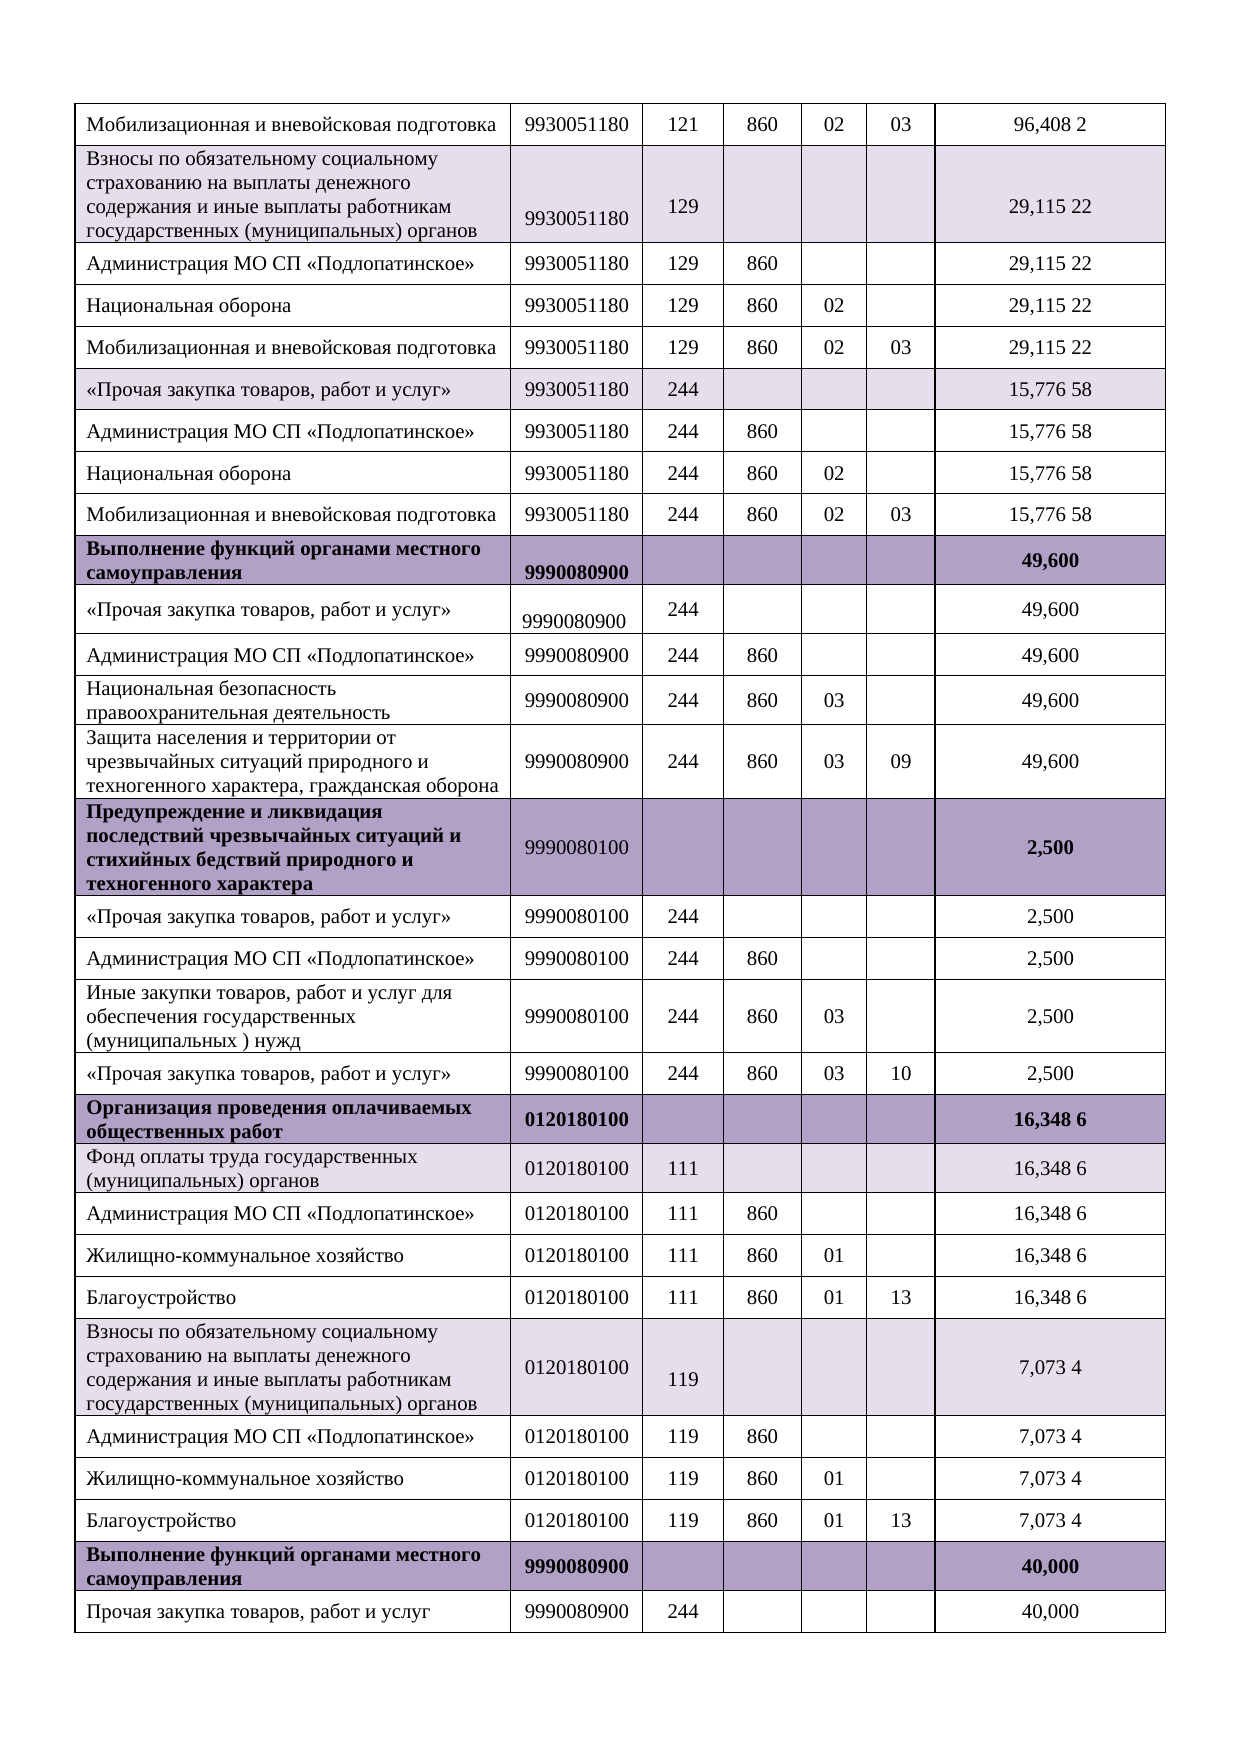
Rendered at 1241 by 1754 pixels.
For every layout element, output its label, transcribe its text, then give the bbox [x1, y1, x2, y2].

table_cell Мобилизационная и вневойсковая подготовка [76, 494, 510, 535]
table_cell [867, 634, 934, 675]
table_cell [724, 1319, 801, 1415]
table_cell 2,500 [936, 980, 1165, 1052]
table_cell Организация проведения оплачиваемых общественных работ [76, 1095, 510, 1143]
table_cell [724, 1144, 801, 1192]
table_cell Администрация МО СП «Подлопатинское» [76, 938, 510, 978]
table_cell 02 [802, 327, 866, 367]
table_cell Мобилизационная и вневойсковая подготовка [76, 104, 510, 144]
table_cell 9990080900 [511, 725, 642, 797]
table_cell Администрация МО СП «Подлопатинское» [76, 1193, 510, 1234]
table_cell [867, 410, 934, 451]
table_cell 860 [724, 980, 801, 1052]
table_cell [802, 1193, 866, 1234]
table_cell 03 [867, 327, 934, 367]
table_cell 01 [802, 1235, 866, 1276]
table_cell 03 [802, 980, 866, 1052]
table_cell 40,000 [936, 1542, 1165, 1590]
table_cell Жилищно-коммунальное хозяйство [76, 1458, 510, 1499]
table_cell 244 [643, 410, 723, 451]
table_cell [724, 1542, 801, 1590]
table_cell [802, 243, 866, 284]
table_cell 02 [802, 104, 866, 144]
table_cell Национальная безопасность правоохранительная деятельность [76, 676, 510, 724]
table_cell 860 [724, 725, 801, 797]
table_cell 2,500 [936, 1053, 1165, 1094]
table_cell 2,500 [936, 896, 1165, 937]
table_cell [802, 1319, 866, 1415]
table_cell 244 [643, 938, 723, 978]
table_cell 49,600 [936, 585, 1165, 633]
table_cell 9930051180 [511, 494, 642, 535]
table_cell 129 [643, 146, 723, 242]
table_cell 9930051180 [511, 285, 642, 326]
table_cell 29,115 22 [936, 327, 1165, 367]
table_cell 7,073 4 [936, 1458, 1165, 1499]
table_cell Администрация МО СП «Подлопатинское» [76, 634, 510, 675]
table_cell 9930051180 [511, 369, 642, 409]
table_cell 01 [802, 1458, 866, 1499]
table_cell 0120180100 [511, 1095, 642, 1143]
table_cell 15,776 58 [936, 452, 1165, 493]
table_cell 13 [867, 1500, 934, 1541]
table_cell [867, 1095, 934, 1143]
table_cell 02 [802, 285, 866, 326]
table_cell 111 [643, 1235, 723, 1276]
table_cell 244 [643, 1053, 723, 1094]
table_cell 9990080100 [511, 938, 642, 978]
table_cell 244 [643, 980, 723, 1052]
table_cell Выполнение функций органами местного самоуправления [76, 1542, 510, 1590]
table_cell 9990080900 [511, 536, 642, 584]
table_cell 860 [724, 410, 801, 451]
table_cell [867, 146, 934, 242]
table_cell [802, 1144, 866, 1192]
table_cell [724, 1591, 801, 1632]
table_cell [802, 146, 866, 242]
table_cell 119 [643, 1500, 723, 1541]
table_cell 9930051180 [511, 243, 642, 284]
table_cell 15,776 58 [936, 494, 1165, 535]
table_cell 9990080900 [511, 1542, 642, 1590]
table_cell 2,500 [936, 938, 1165, 978]
table_cell «Прочая закупка товаров, работ и услуг» [76, 369, 510, 409]
table_cell 129 [643, 327, 723, 367]
table_cell [802, 938, 866, 978]
table_cell [867, 1458, 934, 1499]
table_cell [867, 980, 934, 1052]
table_cell 244 [643, 634, 723, 675]
table_cell 111 [643, 1144, 723, 1192]
table_cell 244 [643, 676, 723, 724]
table_cell 13 [867, 1277, 934, 1318]
table_cell Жилищно-коммунальное хозяйство [76, 1235, 510, 1276]
table_cell [802, 1591, 866, 1632]
table_cell Национальная оборона [76, 452, 510, 493]
table_cell 03 [867, 104, 934, 144]
table_cell 860 [724, 634, 801, 675]
table_cell 119 [643, 1319, 723, 1415]
table_cell 9990080900 [511, 585, 642, 633]
table_cell 244 [643, 725, 723, 797]
table_cell 29,115 22 [936, 146, 1165, 242]
table_cell [802, 1416, 866, 1457]
table_cell Благоустройство [76, 1277, 510, 1318]
table_cell 860 [724, 327, 801, 367]
table_cell [867, 896, 934, 937]
table_cell 860 [724, 1500, 801, 1541]
table_cell 49,600 [936, 536, 1165, 584]
table_cell 129 [643, 243, 723, 284]
table_cell 860 [724, 243, 801, 284]
table_cell 03 [867, 494, 934, 535]
table_cell 01 [802, 1277, 866, 1318]
table_cell 29,115 22 [936, 243, 1165, 284]
table_cell 0120180100 [511, 1235, 642, 1276]
table_cell «Прочая закупка товаров, работ и услуг» [76, 896, 510, 937]
table_cell 7,073 4 [936, 1319, 1165, 1415]
table_cell 15,776 58 [936, 369, 1165, 409]
table_cell [724, 369, 801, 409]
table_cell Администрация МО СП «Подлопатинское» [76, 1416, 510, 1457]
table_cell [724, 146, 801, 242]
table_cell 9990080900 [511, 1591, 642, 1632]
table_cell 16,348 6 [936, 1095, 1165, 1143]
table_cell 0120180100 [511, 1319, 642, 1415]
table_cell Администрация МО СП «Подлопатинское» [76, 243, 510, 284]
table_cell Взносы по обязательному социальному страхованию на выплаты денежного содержания и иные выплаты работникам государственных (муниципальных) органов [76, 1319, 510, 1415]
table_cell [724, 536, 801, 584]
table_cell 03 [802, 725, 866, 797]
table_cell 10 [867, 1053, 934, 1094]
table_cell 860 [724, 1193, 801, 1234]
table_cell «Прочая закупка товаров, работ и услуг» [76, 1053, 510, 1094]
table_cell 01 [802, 1500, 866, 1541]
table_cell [802, 634, 866, 675]
table_cell [867, 285, 934, 326]
table_cell 860 [724, 1235, 801, 1276]
table_cell [867, 452, 934, 493]
table_cell [643, 1095, 723, 1143]
table_cell 121 [643, 104, 723, 144]
table_cell [724, 896, 801, 937]
table_cell [724, 1095, 801, 1143]
table_cell Прочая закупка товаров, работ и услуг [76, 1591, 510, 1632]
table_cell 03 [802, 676, 866, 724]
table_cell «Прочая закупка товаров, работ и услуг» [76, 585, 510, 633]
table_cell [867, 1235, 934, 1276]
table_cell 9990080100 [511, 799, 642, 895]
table_cell [867, 1144, 934, 1192]
table_cell Фонд оплаты труда государственных (муниципальных) органов [76, 1144, 510, 1192]
table_cell 49,600 [936, 676, 1165, 724]
table_cell Взносы по обязательному социальному страхованию на выплаты денежного содержания и иные выплаты работникам государственных (муниципальных) органов [76, 146, 510, 242]
table_cell 111 [643, 1193, 723, 1234]
table_cell 244 [643, 585, 723, 633]
table_cell 9930051180 [511, 104, 642, 144]
table_cell 02 [802, 494, 866, 535]
table_cell [643, 1542, 723, 1590]
table_cell 09 [867, 725, 934, 797]
table_cell 7,073 4 [936, 1416, 1165, 1457]
table_cell 860 [724, 1053, 801, 1094]
table_cell [802, 410, 866, 451]
table_cell 9990080900 [511, 634, 642, 675]
table_cell 244 [643, 494, 723, 535]
table_cell 860 [724, 1416, 801, 1457]
table_cell [643, 536, 723, 584]
table_cell [867, 1591, 934, 1632]
table_cell [802, 896, 866, 937]
table_cell 860 [724, 104, 801, 144]
table_cell 02 [802, 452, 866, 493]
table_cell 860 [724, 452, 801, 493]
table_cell 244 [643, 369, 723, 409]
table_cell 96,408 2 [936, 104, 1165, 144]
table_cell 119 [643, 1458, 723, 1499]
table_cell [867, 1416, 934, 1457]
table_cell [643, 799, 723, 895]
table_cell 9930051180 [511, 410, 642, 451]
table_cell 16,348 6 [936, 1235, 1165, 1276]
table_cell 16,348 6 [936, 1277, 1165, 1318]
table_cell [802, 1542, 866, 1590]
table_cell 119 [643, 1416, 723, 1457]
table_cell 16,348 6 [936, 1193, 1165, 1234]
table_cell Благоустройство [76, 1500, 510, 1541]
table_cell 03 [802, 1053, 866, 1094]
table_cell 9930051180 [511, 327, 642, 367]
table_cell Мобилизационная и вневойсковая подготовка [76, 327, 510, 367]
table_cell [867, 799, 934, 895]
table_cell 860 [724, 494, 801, 535]
table_cell 0120180100 [511, 1500, 642, 1541]
table_cell [802, 585, 866, 633]
table_cell [867, 1542, 934, 1590]
table_cell [867, 585, 934, 633]
table_cell 860 [724, 1458, 801, 1499]
table_cell [724, 585, 801, 633]
table_cell [802, 369, 866, 409]
table_cell [867, 676, 934, 724]
table_cell [802, 799, 866, 895]
table_cell 16,348 6 [936, 1144, 1165, 1192]
table_cell Иные закупки товаров, работ и услуг для обеспечения государственных (муниципальных ) нужд [76, 980, 510, 1052]
table_cell Выполнение функций органами местного самоуправления [76, 536, 510, 584]
table_cell 40,000 [936, 1591, 1165, 1632]
table_cell 244 [643, 896, 723, 937]
table_cell [867, 1319, 934, 1415]
table_cell 49,600 [936, 725, 1165, 797]
table_cell 244 [643, 452, 723, 493]
table_cell 9990080100 [511, 1053, 642, 1094]
table_cell 860 [724, 676, 801, 724]
table_cell 15,776 58 [936, 410, 1165, 451]
table_cell 244 [643, 1591, 723, 1632]
table_cell 860 [724, 938, 801, 978]
table_cell [867, 938, 934, 978]
table_cell 9930051180 [511, 452, 642, 493]
table_cell 860 [724, 1277, 801, 1318]
table_cell 9990080100 [511, 896, 642, 937]
table_cell Предупреждение и ликвидация последствий чрезвычайных ситуаций и стихийных бедствий природного и техногенного характера [76, 799, 510, 895]
table_cell 9990080100 [511, 980, 642, 1052]
table_cell 0120180100 [511, 1416, 642, 1457]
table_cell Защита населения и территории от чрезвычайных ситуаций природного и техногенного характера, гражданская оборона [76, 725, 510, 797]
table_cell [867, 243, 934, 284]
table_cell Администрация МО СП «Подлопатинское» [76, 410, 510, 451]
table_cell [802, 536, 866, 584]
table_cell 860 [724, 285, 801, 326]
table_cell 0120180100 [511, 1458, 642, 1499]
table_cell 7,073 4 [936, 1500, 1165, 1541]
table_cell 0120180100 [511, 1277, 642, 1318]
table_cell 9930051180 [511, 146, 642, 242]
table_cell 29,115 22 [936, 285, 1165, 326]
table_cell [867, 1193, 934, 1234]
table_cell 111 [643, 1277, 723, 1318]
table_cell [724, 799, 801, 895]
table_cell [867, 369, 934, 409]
table_cell 129 [643, 285, 723, 326]
table_cell 9990080900 [511, 676, 642, 724]
table_cell [802, 1095, 866, 1143]
table_cell [867, 536, 934, 584]
table_cell 0120180100 [511, 1144, 642, 1192]
table_cell Национальная оборона [76, 285, 510, 326]
table_cell 2,500 [936, 799, 1165, 895]
table_cell 0120180100 [511, 1193, 642, 1234]
table_cell 49,600 [936, 634, 1165, 675]
